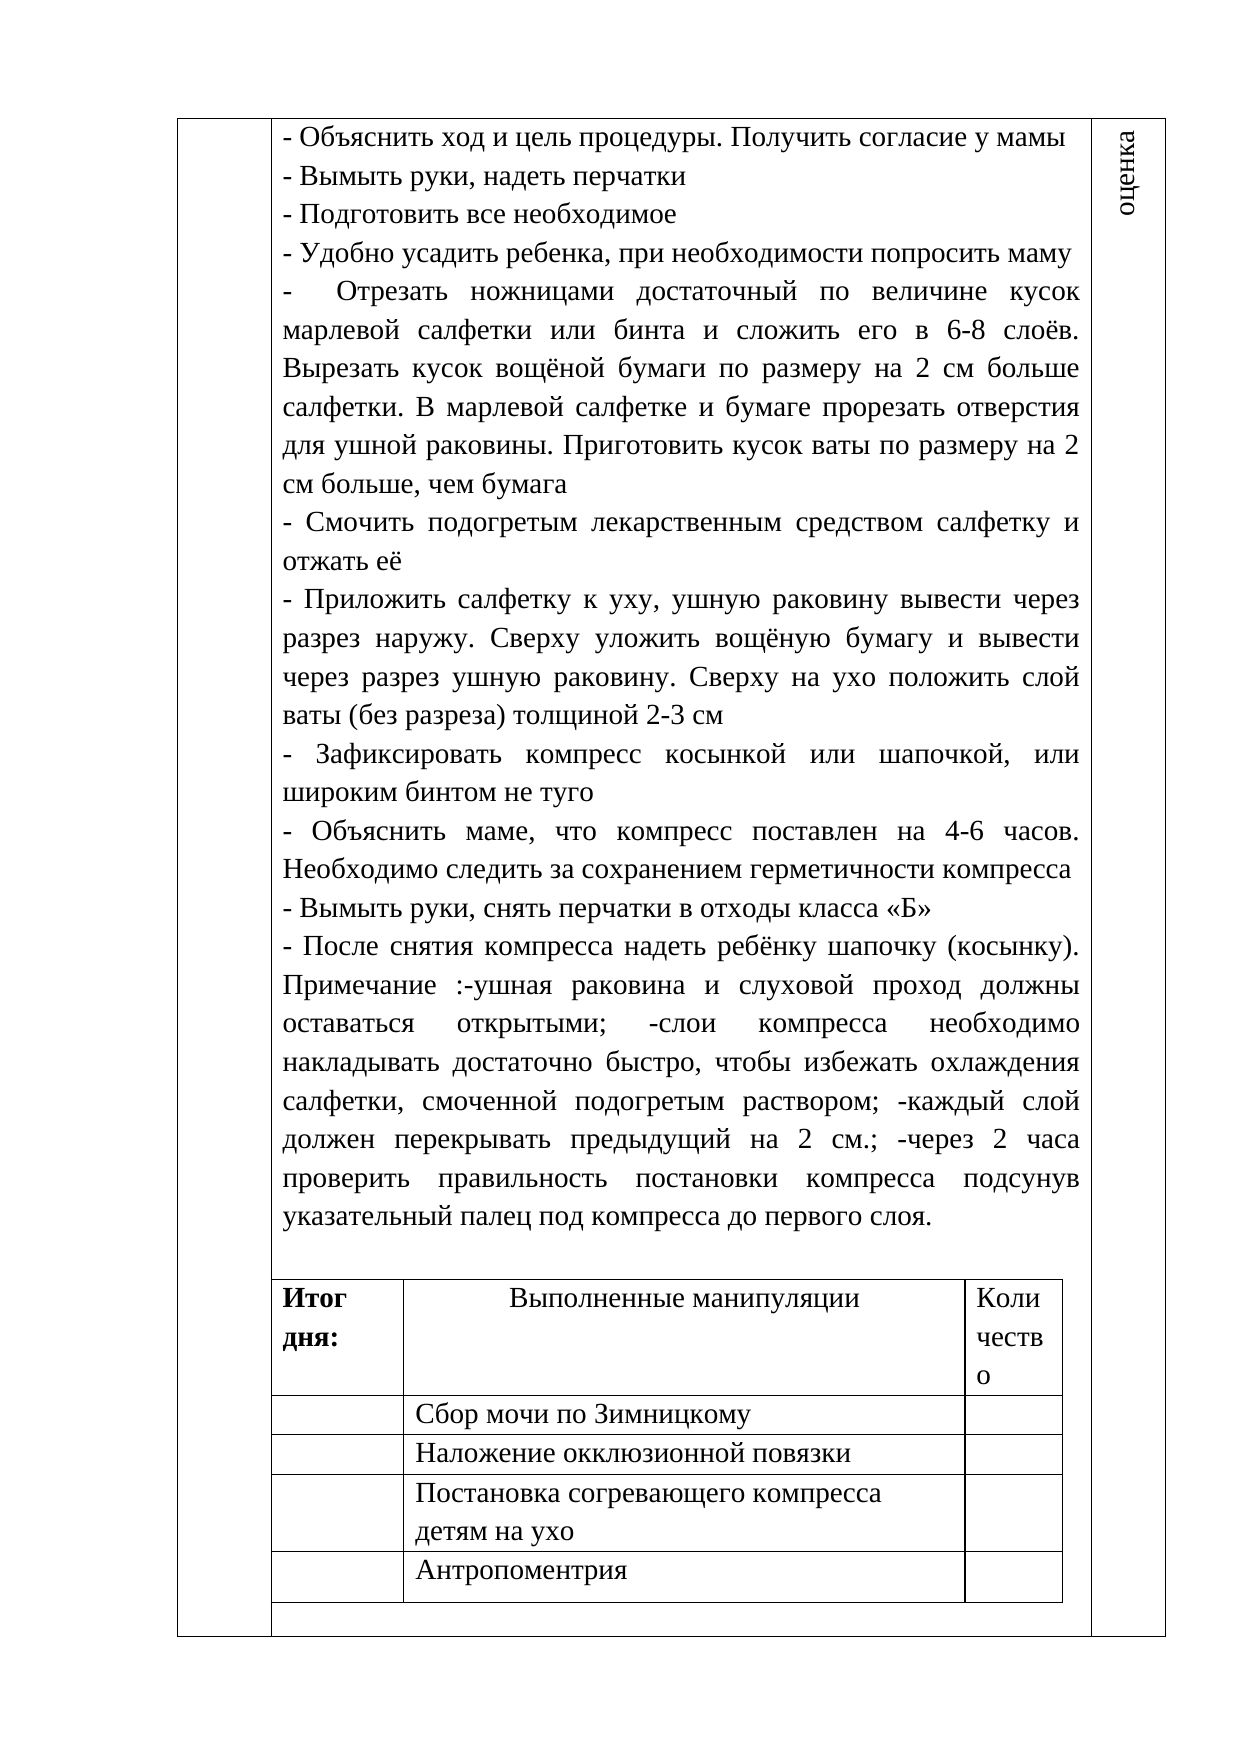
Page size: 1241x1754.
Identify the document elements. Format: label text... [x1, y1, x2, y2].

table_header оценка [1092, 119, 1165, 1636]
table_header - Объяснить ход и цель процедуры. Получить согласие у мамы - Вымыть руки, надеть перчатки - Подготовить все необходимое - Удобно усадить ребенка, при необходимости попросить маму - Отрезать ножницами достаточный по величине кусок марлевой салфетки или бинта и сложить его в 6-8 слоёв. Вырезать кусок вощёной бумаги по размеру на 2 см больше салфетки. В марлевой салфетке и бумаге прорезать отверстия для ушной раковины. Приготовить кусок ваты по размеру на 2 см больше, чем бумага - Смочить подогретым лекарственным средством салфетку и отжать её - Приложить салфетку к уху, ушную раковину вывести через разрез наружу. Сверху уложить вощёную бумагу и вывести через разрез ушную раковину. Сверху на ухо положить слой ваты (без разреза) толщиной 2-3 см - Зафиксировать компресс косынкой или шапочкой, или широким бинтом не туго - Объяснить маме, что компресс поставлен на 4-6 часов. Необходимо следить за сохранением герметичности компресса - Вымыть руки, снять перчатки в отходы класса «Б» - После снятия компресса надеть ребёнку шапочку (косынку). Примечание :-ушная раковина и слуховой проход должны оставаться открытыми; -слои компресса необходимо накладывать достаточно быстро, чтобы избежать охлаждения салфетки, смоченной подогретым раствором; -каждый слой должен перекрывать предыдущий на 2 см.; -через 2 часа проверить правильность постановки компресса подсунув указательный палец под компресса до первого слоя. [272, 119, 1091, 1636]
table_header [178, 119, 271, 1636]
